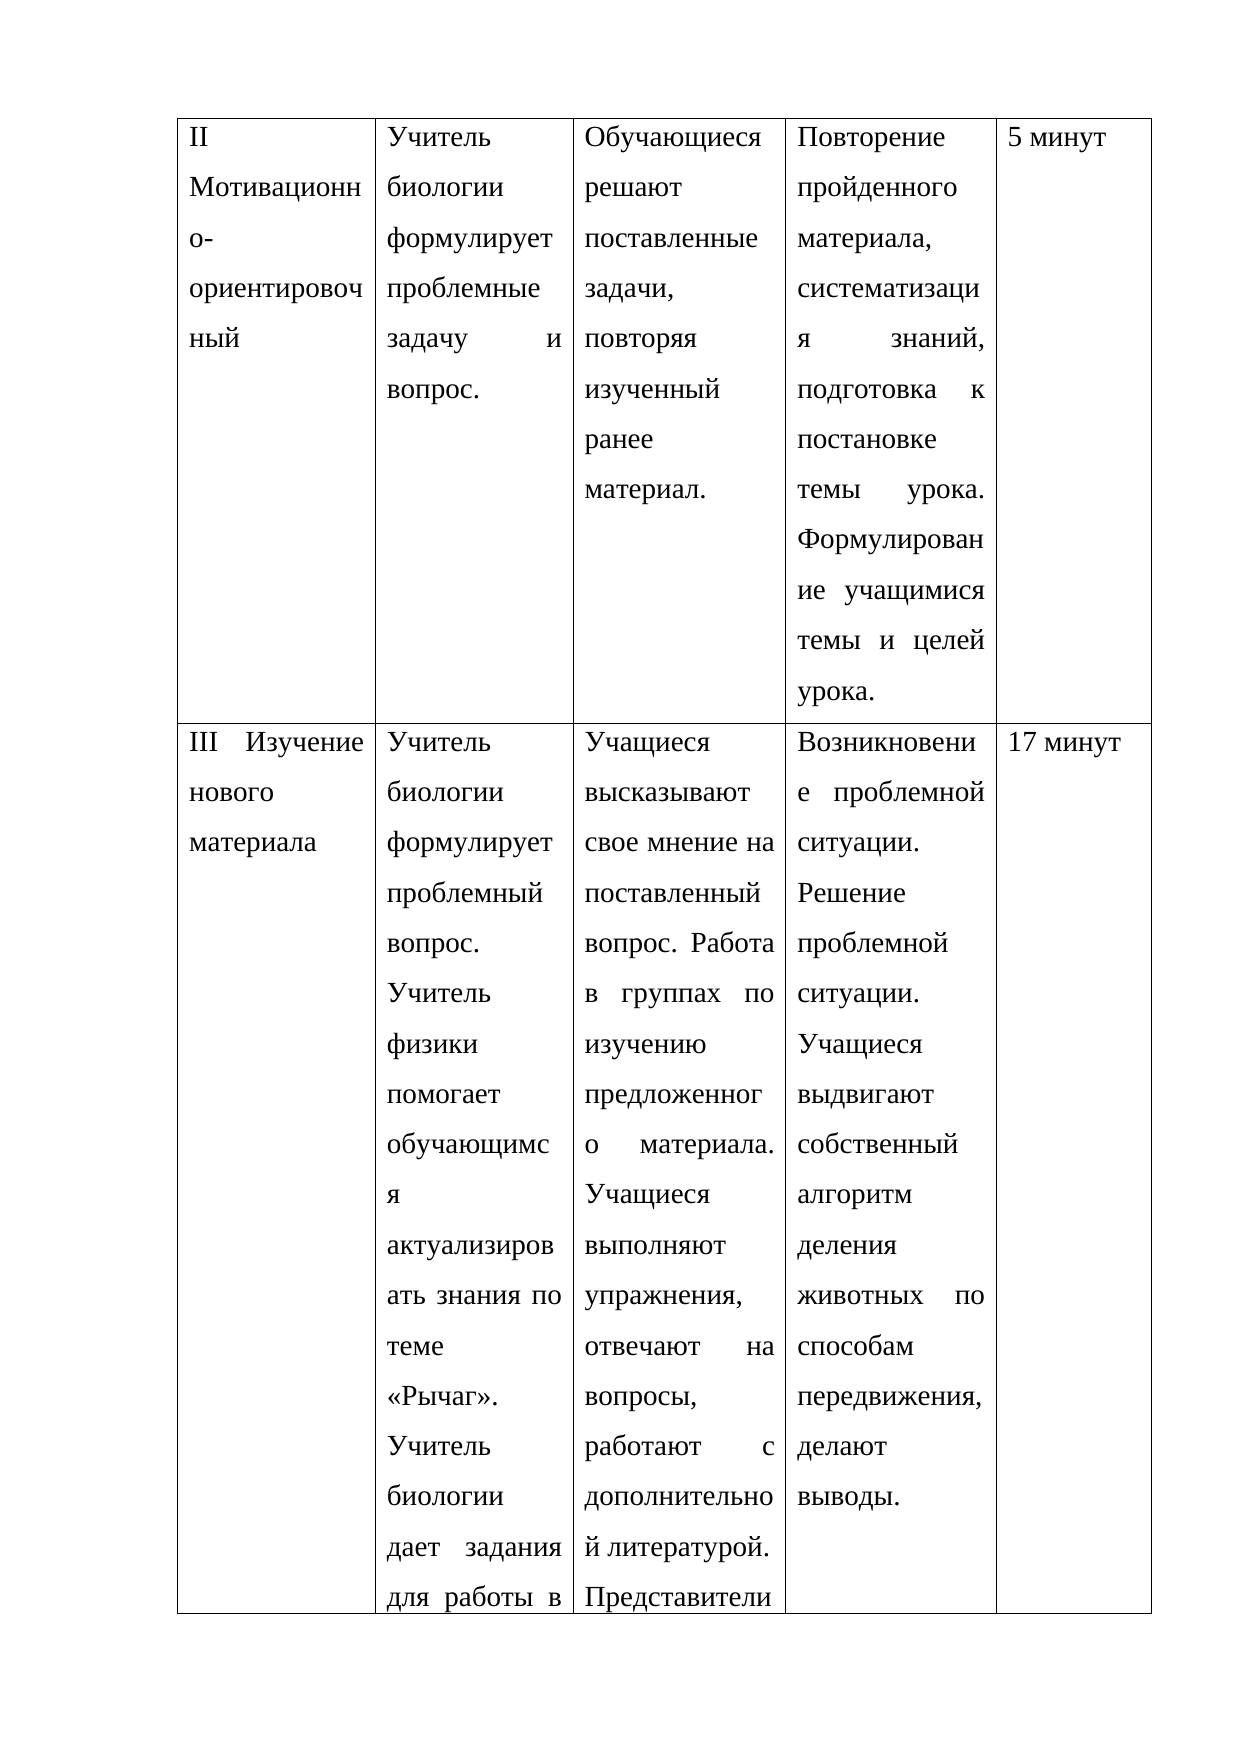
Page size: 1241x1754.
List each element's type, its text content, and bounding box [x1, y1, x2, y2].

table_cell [178, 724, 375, 1613]
table_cell 17 минут [997, 724, 1151, 1613]
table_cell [376, 724, 573, 1613]
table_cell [574, 724, 785, 1613]
table_cell Обучающиеся решают поставленные задачи, повторяя изученный ранее материал. [574, 119, 785, 723]
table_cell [786, 724, 996, 1613]
table_cell II Мотивационно-ориентировочный [178, 119, 375, 723]
table_cell 5 минут [997, 119, 1151, 723]
table_cell Повторение пройденного материала, систематизация знаний, подготовка к постановке темы урока. Формулирование учащимися темы и целей урока. [786, 119, 996, 723]
table_cell Учитель биологии формулирует проблемные задачу и вопрос. [376, 119, 573, 723]
